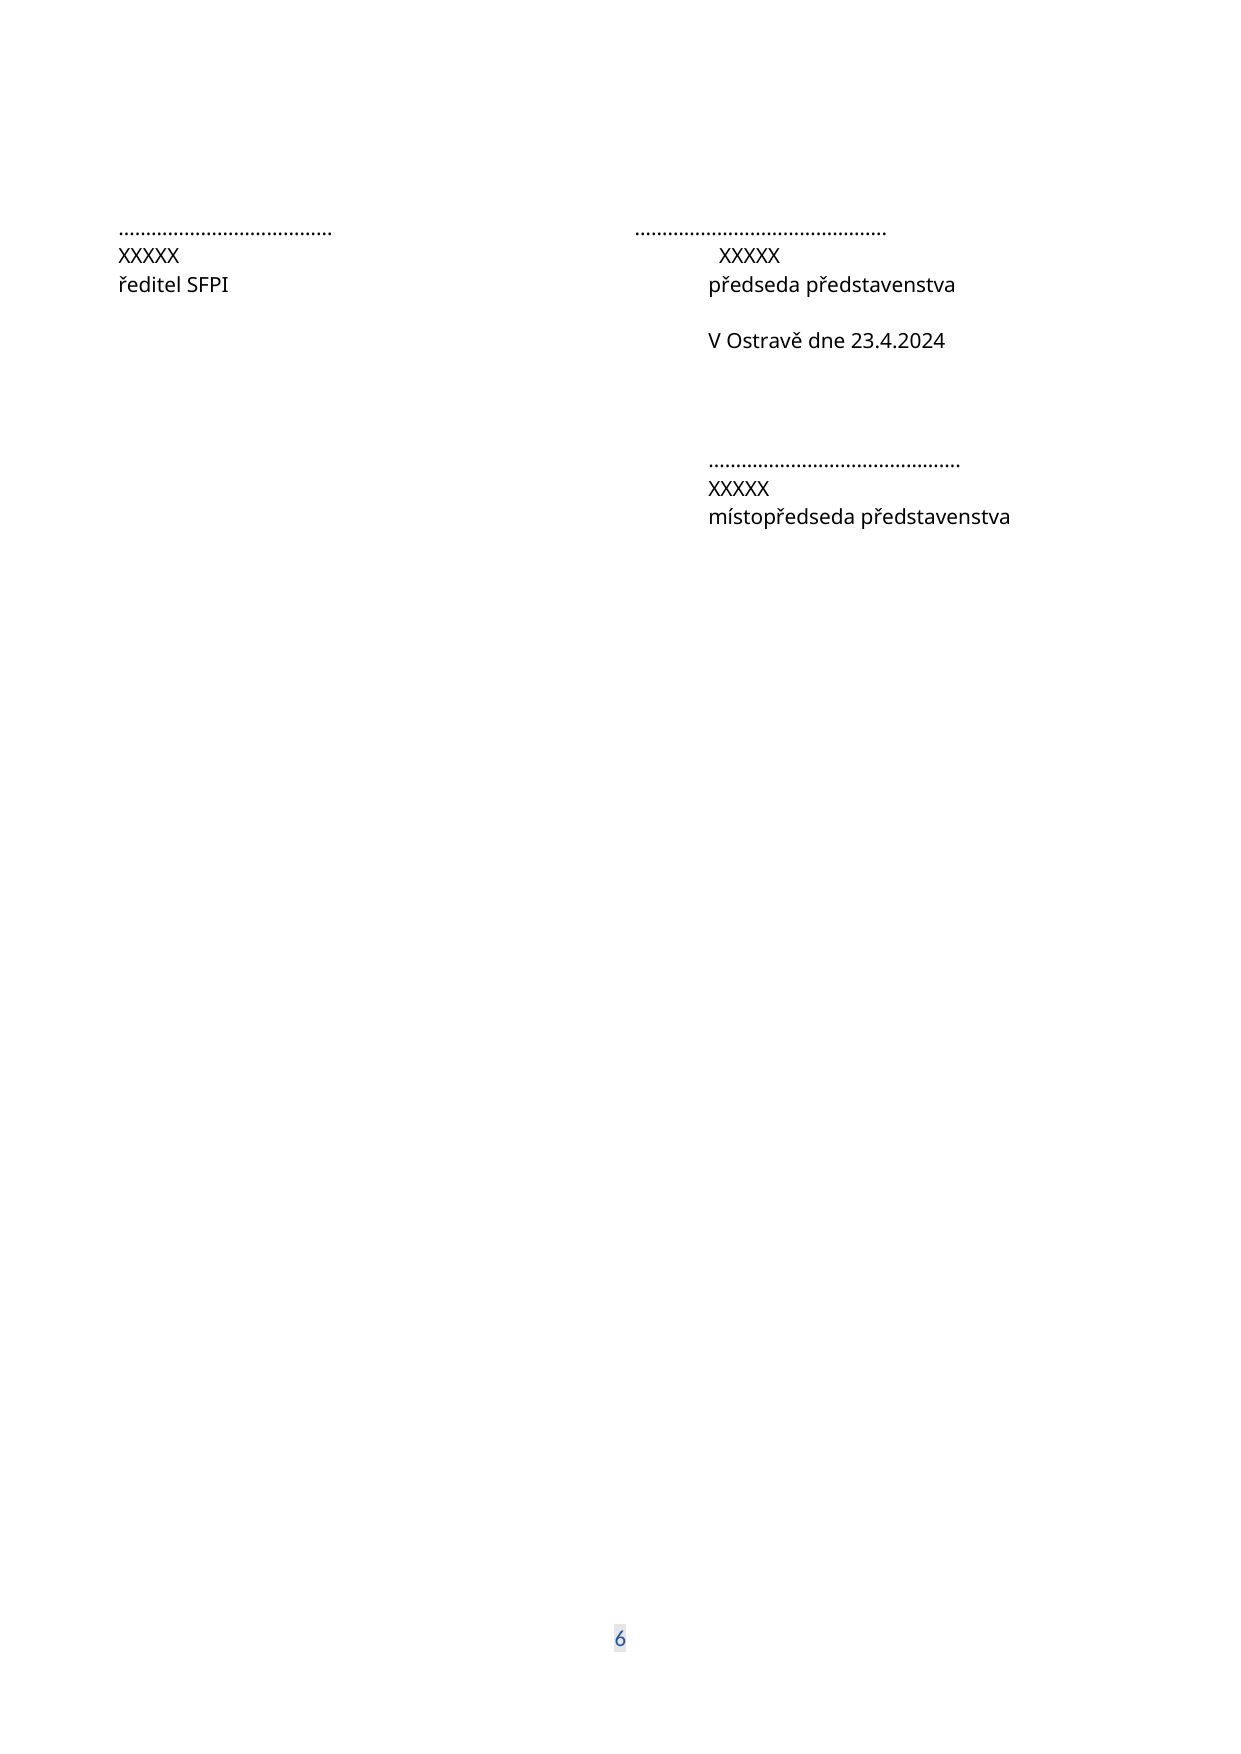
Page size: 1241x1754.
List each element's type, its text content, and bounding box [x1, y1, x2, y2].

text ………………………………………. [634, 445, 1122, 474]
text ………………………………… ………………………………………. [118, 213, 1122, 241]
text XXXXX [634, 474, 1122, 502]
text místopředseda představenstva [118, 502, 1122, 531]
text V Ostravě dne 23.4.2024 [118, 327, 1122, 355]
text XXXXX XXXXX [118, 241, 1122, 270]
text ředitel SFPI předseda představenstva [118, 270, 1122, 298]
